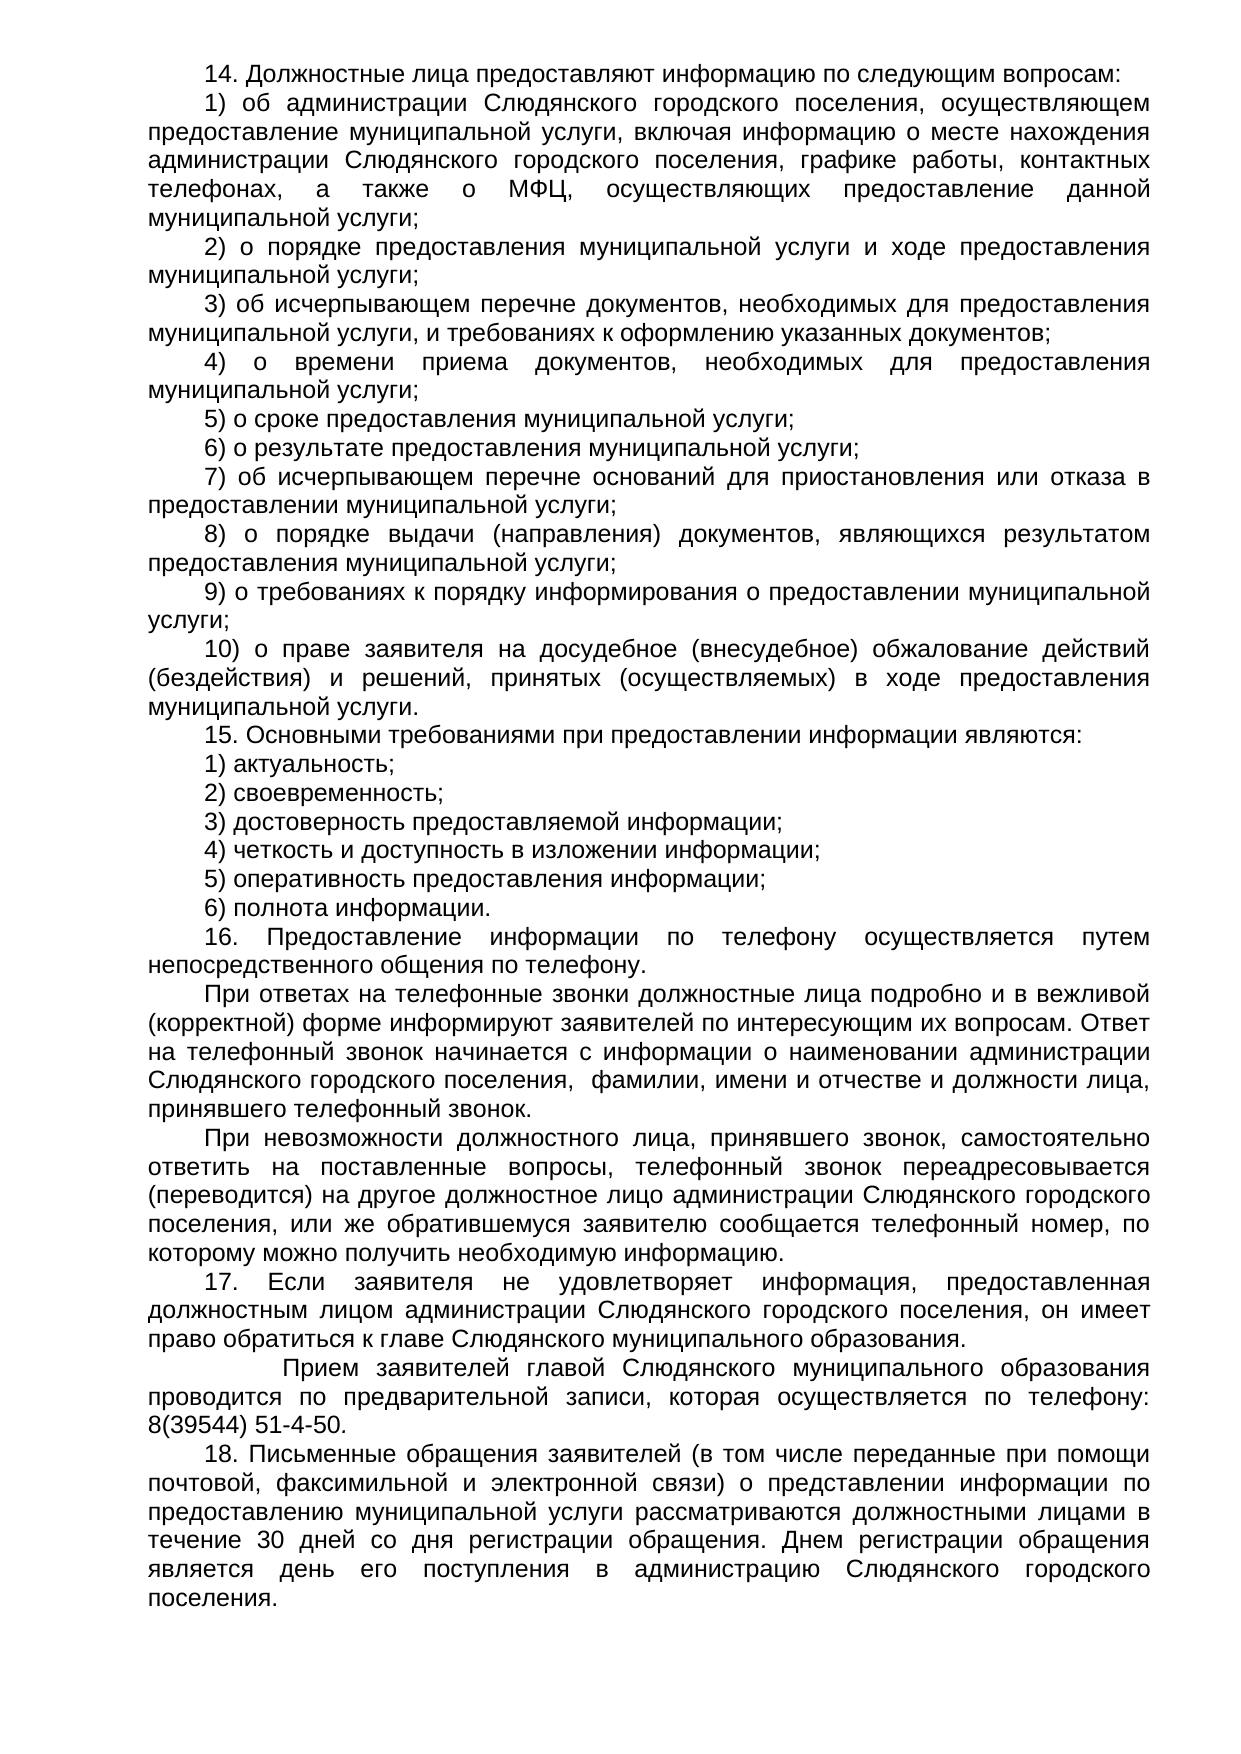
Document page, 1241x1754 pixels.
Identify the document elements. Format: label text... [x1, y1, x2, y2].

text 3) достоверность предоставляемой информации; [148, 807, 1152, 835]
text При невозможности должностного лица, принявшего звонок, самостоятельно ответить на поставленные вопросы, телефонный звонок переадресовывается (переводится) на другое должностное лицо администрации Слюдянского городского поселения, или же обратившемуся заявителю сообщается телефонный номер, по которому можно получить необходимую информацию. [148, 1123, 1152, 1267]
text При ответах на телефонные звонки должностные лица подробно и в вежливой (корректной) форме информируют заявителей по интересующим их вопросам. Ответ на телефонный звонок начинается с информации о наименовании администрации Слюдянского городского поселения, фамилии, имени и отчестве и должности лица, принявшего телефонный звонок. [148, 979, 1152, 1123]
text 16. Предоставление информации по телефону осуществляется путем непосредственного общения по телефону. [148, 922, 1152, 979]
text 5) оперативность предоставления информации; [148, 864, 1152, 893]
text 15. Основными требованиями при предоставлении информации являются: [148, 720, 1152, 749]
text 2) своевременность; [148, 778, 1152, 807]
text 6) о результате предоставления муниципальной услуги; [148, 433, 1152, 462]
text 9) о требованиях к порядку информирования о предоставлении муниципальной услуги; [148, 577, 1152, 634]
text 4) четкость и доступность в изложении информации; [148, 835, 1152, 864]
text 1) актуальность; [148, 749, 1152, 778]
text 7) об исчерпывающем перечне оснований для приостановления или отказа в предоставлении муниципальной услуги; [148, 462, 1152, 519]
text 4) о времени приема документов, необходимых для предоставления муниципальной услуги; [148, 347, 1152, 404]
text Прием заявителей главой Слюдянского муниципального образования проводится по предварительной записи, которая осуществляется по телефону: 8(39544) 51-4-50. [148, 1353, 1152, 1439]
text 18. Письменные обращения заявителей (в том числе переданные при помощи почтовой, факсимильной и электронной связи) о представлении информации по предоставлению муниципальной услуги рассматриваются должностными лицами в течение 30 дней со дня регистрации обращения. Днем регистрации обращения является день его поступления в администрацию Слюдянского городского поселения. [148, 1439, 1152, 1612]
text 3) об исчерпывающем перечне документов, необходимых для предоставления муниципальной услуги, и требованиях к оформлению указанных документов; [148, 289, 1152, 347]
text 1) об администрации Слюдянского городского поселения, осуществляющем предоставление муниципальной услуги, включая информацию о месте нахождения администрации Слюдянского городского поселения, графике работы, контактных телефонах, а также о МФЦ, осуществляющих предоставление данной муниципальной услуги; [148, 88, 1152, 232]
text 2) о порядке предоставления муниципальной услуги и ходе предоставления муниципальной услуги; [148, 232, 1152, 289]
text 8) о порядке выдачи (направления) документов, являющихся результатом предоставления муниципальной услуги; [148, 519, 1152, 577]
text 5) о сроке предоставления муниципальной услуги; [148, 404, 1152, 433]
text 6) полнота информации. [148, 893, 1152, 922]
text 17. Если заявителя не удовлетворяет информация, предоставленная должностным лицом администрации Слюдянского городского поселения, он имеет право обратиться к главе Слюдянского муниципального образования. [148, 1267, 1152, 1353]
text 10) о праве заявителя на досудебное (внесудебное) обжалование действий (бездействия) и решений, принятых (осуществляемых) в ходе предоставления муниципальной услуги. [148, 634, 1152, 720]
text 14. Должностные лица предоставляют информацию по следующим вопросам: [148, 59, 1152, 88]
